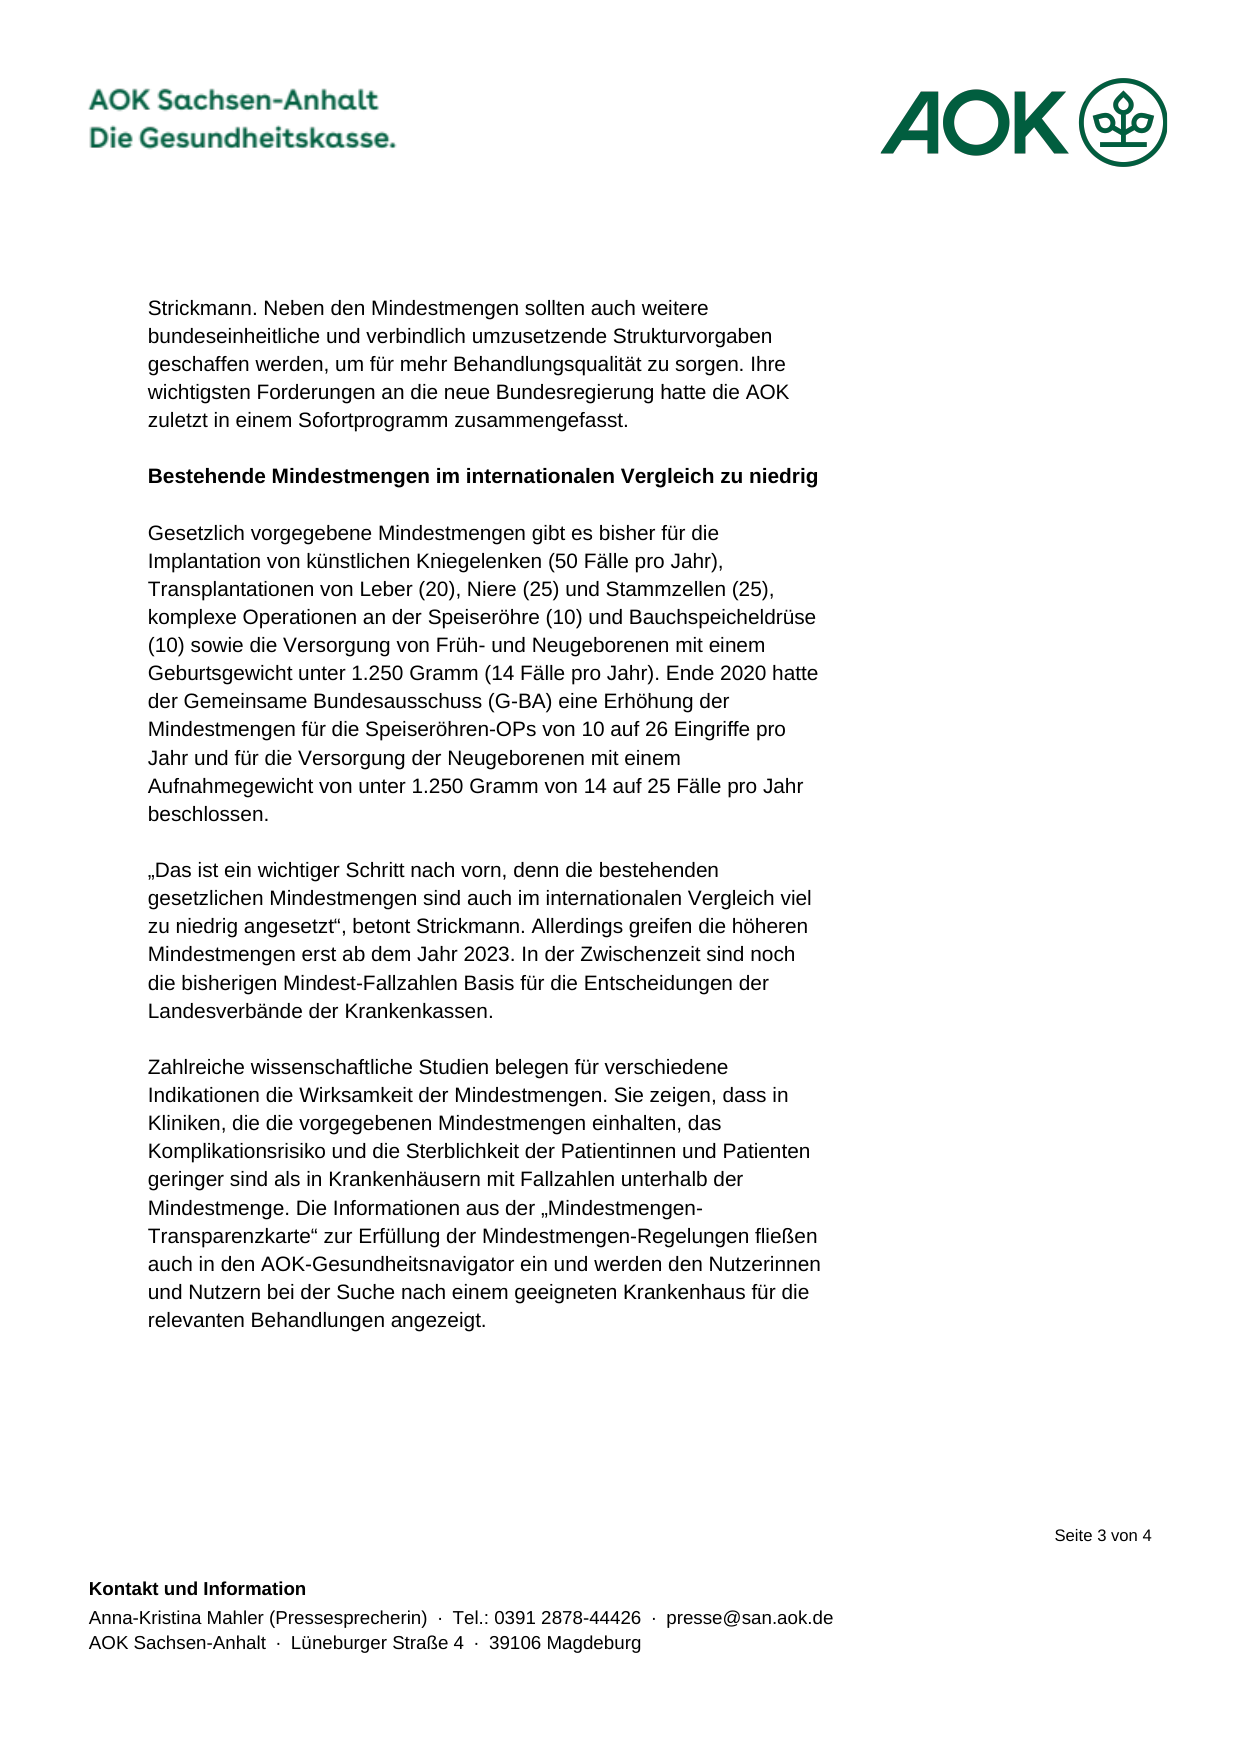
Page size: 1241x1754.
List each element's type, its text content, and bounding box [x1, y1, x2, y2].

text Gesetzlich vorgegebene Mindestmengen gibt es bisher für die Implantation von künstlichen Kniegelenken (50 Fälle pro Jahr), Transplantationen von Leber (20), Niere (25) und Stammzellen (25), komplexe Operationen an der Speiseröhre (10) und Bauchspeicheldrüse (10) sowie die Versorgung von Früh- und Neugeborenen mit einem Geburtsgewicht unter 1.250 Gramm (14 Fälle pro Jahr). Ende 2020 hatte der Gemeinsame Bundesausschuss (G-BA) eine Erhöhung der Mindestmengen für die Speiseröhren-OPs von 10 auf 26 Eingriffe pro Jahr und für die Versorgung der Neugeborenen mit einem Aufnahmegewicht von unter 1.250 Gramm von 14 auf 25 Fälle pro Jahr beschlossen. [148, 517, 827, 827]
text „Das ist ein wichtiger Schritt nach vorn, denn die bestehenden gesetzlichen Mindestmengen sind auch im internationalen Vergleich viel zu niedrig angesetzt“, betont Strickmann. Allerdings greifen die höheren Mindestmengen erst ab dem Jahr 2023. In der Zwischenzeit sind noch die bisherigen Mindest-Fallzahlen Basis für die Entscheidungen der Landesverbände der Krankenkassen. [148, 855, 827, 1024]
text Zahlreiche wissenschaftliche Studien belegen für verschiedene Indikationen die Wirksamkeit der Mindestmengen. Sie zeigen, dass in Kliniken, die die vorgegebenen Mindestmengen einhalten, das Komplikationsrisiko und die Sterblichkeit der Patientinnen und Patienten geringer sind als in Krankenhäusern mit Fallzahlen unterhalb der Mindestmenge. Die Informationen aus der „Mindestmengen-Transparenzkarte“ zur Erfüllung der Mindestmengen-Regelungen fließen auch in den AOK-Gesundheitsnavigator ein und werden den Nutzerinnen und Nutzern bei der Suche nach einem geeigneten Krankenhaus für die relevanten Behandlungen angezeigt. [148, 1052, 827, 1333]
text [148, 292, 827, 433]
text Bestehende Mindestmengen im internationalen Vergleich zu niedrig [148, 461, 827, 489]
